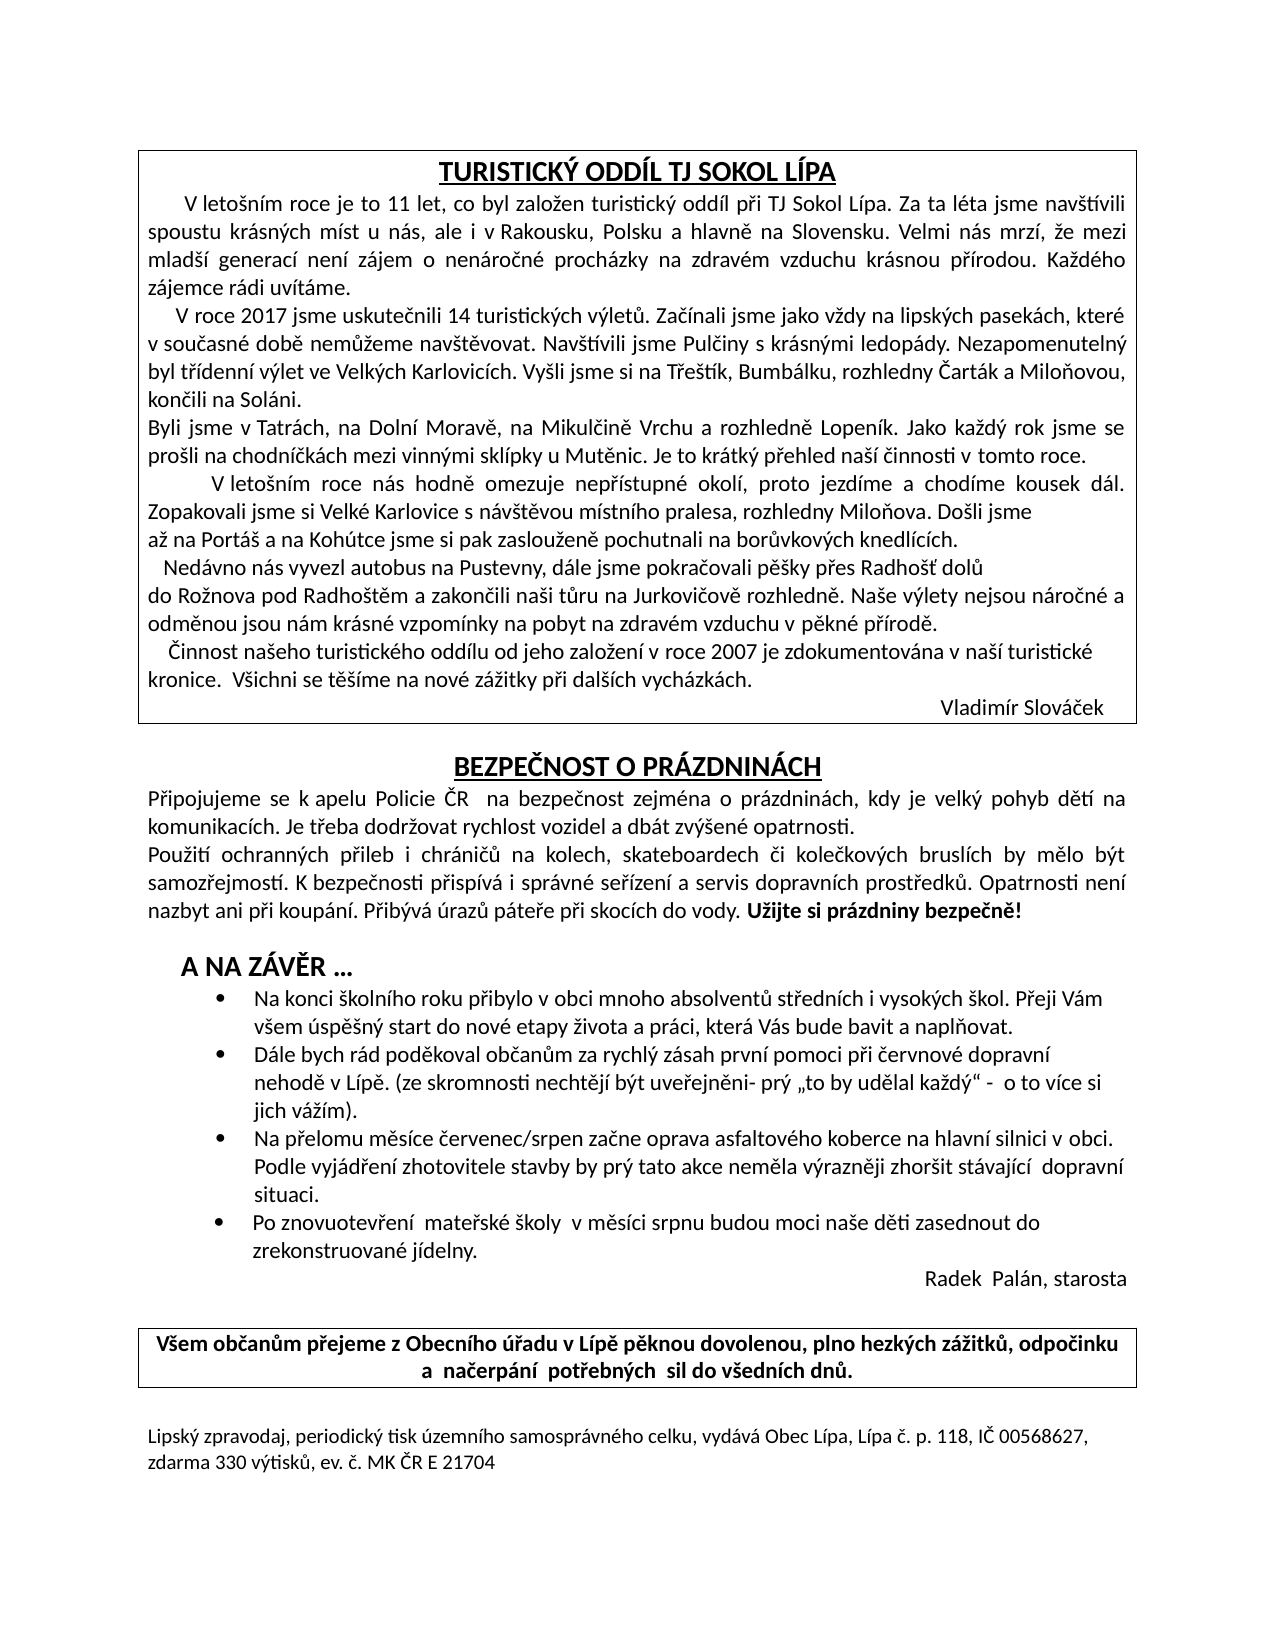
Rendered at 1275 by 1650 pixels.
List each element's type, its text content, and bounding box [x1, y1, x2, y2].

text Vladimír Slováček [139, 690, 1136, 723]
text TURISTICKÝ ODDÍL TJ SOKOL LÍPA [139, 151, 1136, 189]
text Lipský zpravodaj, periodický tisk územního samosprávného celku, vydává Obec Lípa, Lípa č. p. 118, IČ 00568627, zdarma 330 výtisků, ev. č. MK ČR E 21704 [148, 1423, 1127, 1474]
list Po znovuotevření mateřské školy v měsíci srpnu budou moci naše děti zasednout do zrekonstruované jídelny. [215, 1208, 1127, 1264]
text Všem občanům přejeme z Obecního úřadu v Lípě pěknou dovolenou, plno hezkých zážitků, odpočinku a načerpání potřebných sil do všedních dnů. [139, 1329, 1136, 1387]
list Dále bych rád poděkoval občanům za rychlý zásah první pomoci při červnové dopravní nehodě v Lípě. (ze skromnosti nechtějí být uveřejněni- prý „to by udělal každý“ - o to více si jich vážím). [216, 1040, 1127, 1124]
text Činnost našeho turistického oddílu od jeho založení v roce 2007 je zdokumentována v naší turistické kronice. Všichni se těšíme na nové zážitky při dalších vycházkách. [148, 637, 1127, 690]
text až na Portáš a na Kohútce jsme si pak zaslouženě pochutnali na borůvkových knedlících. [148, 525, 1127, 553]
text Nedávno nás vyvezl autobus na Pustevny, dále jsme pokračovali pěšky přes Radhošť dolů [148, 553, 1127, 581]
text V letošním roce je to 11 let, co byl založen turistický oddíl při TJ Sokol Lípa. Za ta léta jsme navštívili spoustu krásných míst u nás, ale i v Rakousku, Polsku a hlavně na Slovensku. Velmi nás mrzí, že mezi mladší generací není zájem o nenáročné procházky na zdravém vzduchu krásnou přírodou. Každého zájemce rádi uvítáme. [148, 189, 1127, 301]
list Na přelomu měsíce červenec/srpen začne oprava asfaltového koberce na hlavní silnici v obci. Podle vyjádření zhotovitele stavby by prý tato akce neměla výrazněji zhoršit stávající dopravní situaci. [216, 1124, 1127, 1208]
text A NA ZÁVĚR … [148, 948, 1127, 984]
text Radek Palán, starosta [148, 1264, 1127, 1292]
text Použití ochranných přileb i chráničů na kolech, skateboardech či kolečkových bruslích by mělo být samozřejmostí. K bezpečnosti přispívá i správné seřízení a servis dopravních prostředků. Opatrnosti není nazbyt ani při koupání. Přibývá úrazů páteře při skocích do vody. Užijte si prázdniny bezpečně! [148, 840, 1127, 924]
list Na konci školního roku přibylo v obci mnoho absolventů středních i vysokých škol. Přeji Vám všem úspěšný start do nové etapy života a práci, která Vás bude bavit a naplňovat. [216, 984, 1127, 1040]
text BEZPEČNOST O PRÁZDNINÁCH [148, 748, 1127, 784]
text Připojujeme se k apelu Policie ČR na bezpečnost zejména o prázdninách, kdy je velký pohyb dětí na komunikacích. Je třeba dodržovat rychlost vozidel a dbát zvýšené opatrnosti. [148, 784, 1127, 840]
text V roce 2017 jsme uskutečnili 14 turistických výletů. Začínali jsme jako vždy na lipských pasekách, které v současné době nemůžeme navštěvovat. Navštívili jsme Pulčiny s krásnými ledopády. Nezapomenutelný byl třídenní výlet ve Velkých Karlovicích. Vyšli jsme si na Třeštík, Bumbálku, rozhledny Čarták a Miloňovou, končili na Soláni. [148, 301, 1127, 413]
text do Rožnova pod Radhoštěm a zakončili naši tůru na Jurkovičově rozhledně. Naše výlety nejsou náročné a odměnou jsou nám krásné vzpomínky na pobyt na zdravém vzduchu v pěkné přírodě. [148, 581, 1127, 637]
text Byli jsme v Tatrách, na Dolní Moravě, na Mikulčině Vrchu a rozhledně Lopeník. Jako každý rok jsme se prošli na chodníčkách mezi vinnými sklípky u Mutěnic. Je to krátký přehled naší činnosti v tomto roce. [148, 413, 1127, 469]
text V letošním roce nás hodně omezuje nepřístupné okolí, proto jezdíme a chodíme kousek dál. Zopakovali jsme si Velké Karlovice s návštěvou místního pralesa, rozhledny Miloňova. Došli jsme [148, 469, 1127, 525]
